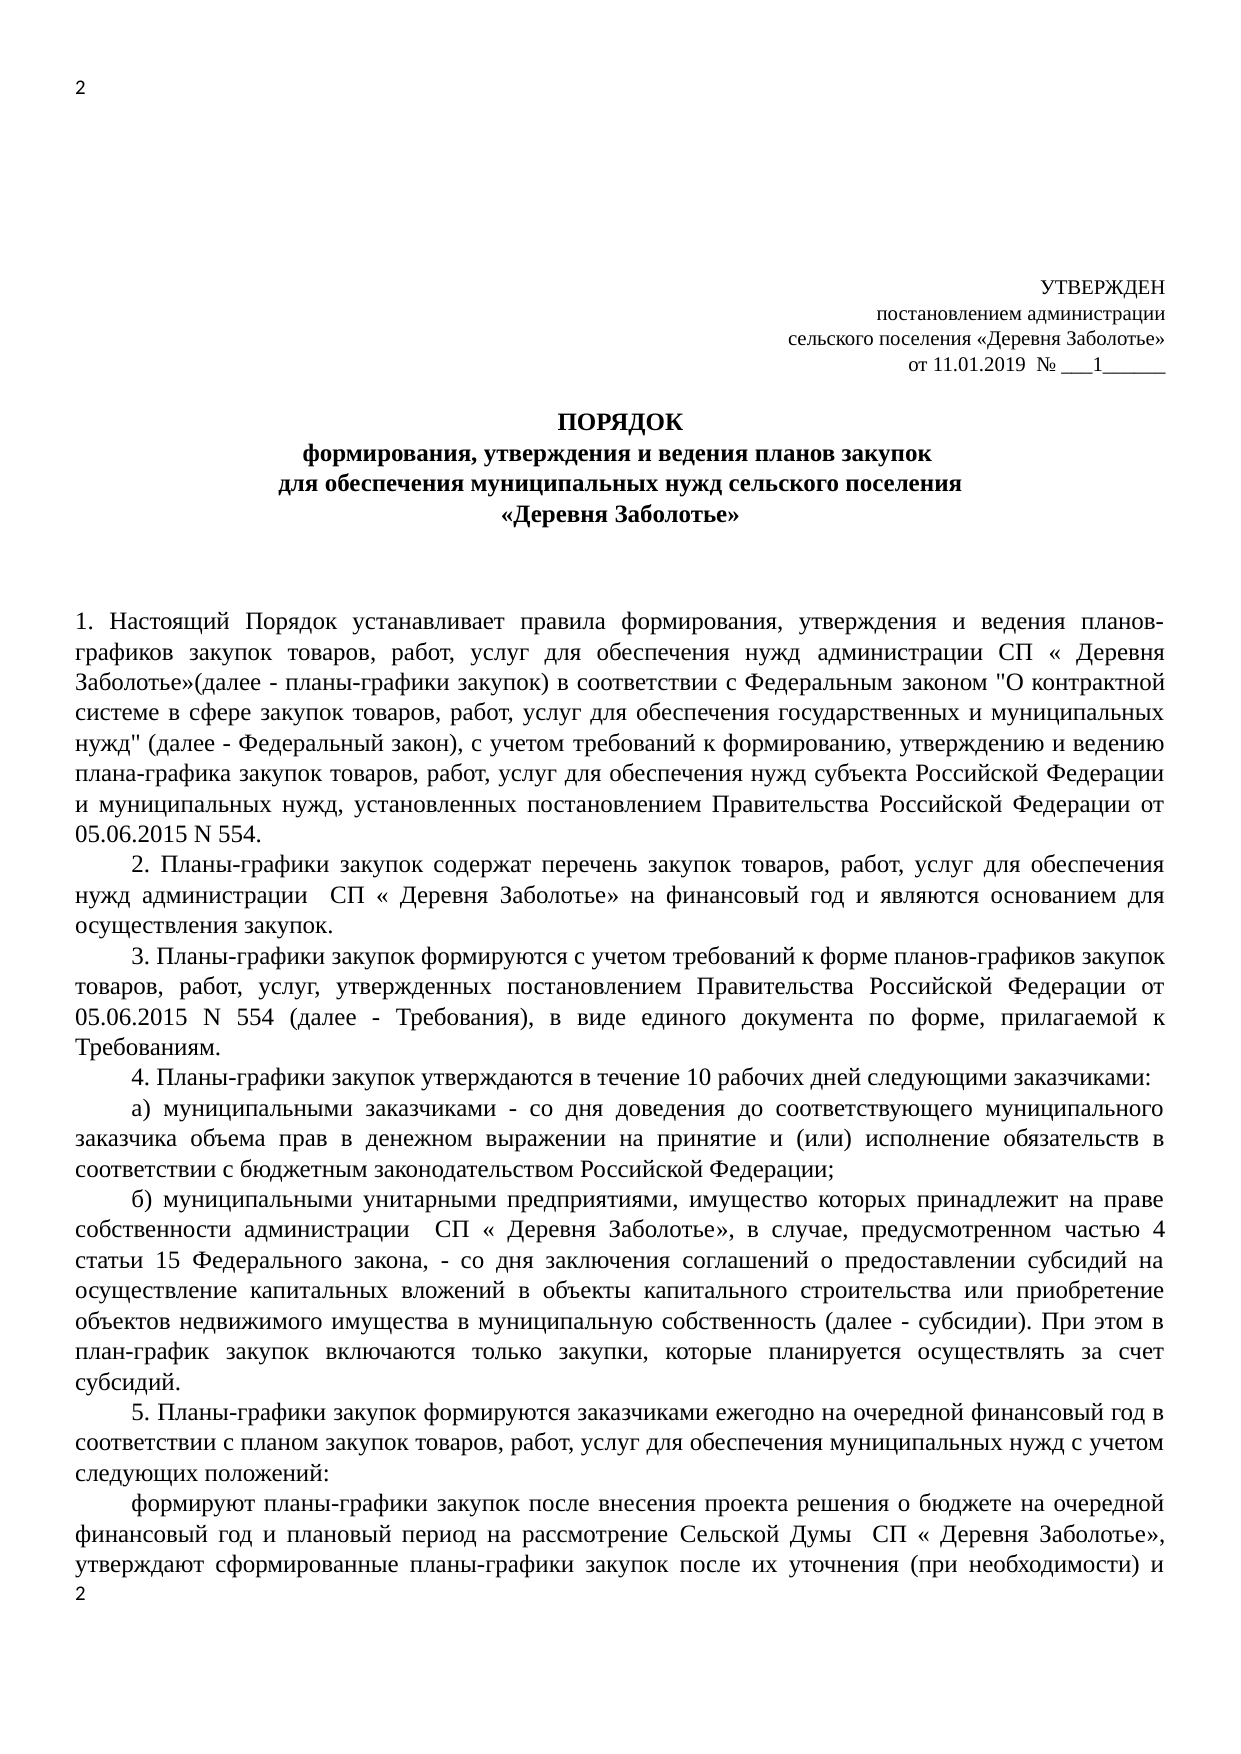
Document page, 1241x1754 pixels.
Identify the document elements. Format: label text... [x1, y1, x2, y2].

text 5. Планы-графики закупок формируются заказчиками ежегодно на очередной финансовый год в соответствии с планом закупок товаров, работ, услуг для обеспечения муниципальных нужд с учетом следующих положений: [75, 1397, 1165, 1487]
text постановлением администрации [75, 301, 1165, 325]
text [75, 1488, 1165, 1578]
text УТВЕРЖДЕН [75, 275, 1165, 299]
text б) муниципальными унитарными предприятиями, имущество которых принадлежит на праве собственности администрации СП « Деревня Заболотье», в случае, предусмотренном частью 4 статьи 15 Федерального закона, - со дня заключения соглашений о предоставлении субсидий на осуществление капитальных вложений в объекты капитального строительства или приобретение объектов недвижимого имущества в муниципальную собственность (далее - субсидии). При этом в план-график закупок включаются только закупки, которые планируется осуществлять за счет субсидий. [75, 1184, 1165, 1395]
text 3. Планы-графики закупок формируются с учетом требований к форме планов-графиков закупок товаров, работ, услуг, утвержденных постановлением Правительства Российской Федерации от 05.06.2015 N 554 (далее - Требования), в виде единого документа по форме, прилагаемой к Требованиям. [75, 941, 1165, 1061]
text от 11.01.2019 № ___1______ [75, 352, 1165, 376]
text сельского поселения «Деревня Заболотье» [75, 326, 1165, 350]
text 2. Планы-графики закупок содержат перечень закупок товаров, работ, услуг для обеспечения нужд администрации СП « Деревня Заболотье» на финансовый год и являются основанием для осуществления закупок. [75, 849, 1165, 939]
text 4. Планы-графики закупок утверждаются в течение 10 рабочих дней следующими заказчиками: [75, 1062, 1165, 1091]
text «Деревня Заболотье» [75, 499, 1165, 527]
text 1. Настоящий Порядок устанавливает правила формирования, утверждения и ведения планов-графиков закупок товаров, работ, услуг для обеспечения нужд администрации СП « Деревня Заболотье»(далее - планы-графики закупок) в соответствии с Федеральным законом "О контрактной системе в сфере закупок товаров, работ, услуг для обеспечения государственных и муниципальных нужд" (далее - Федеральный закон), с учетом требований к формированию, утверждению и ведению плана-графика закупок товаров, работ, услуг для обеспечения нужд субъекта Российской Федерации и муниципальных нужд, установленных постановлением Правительства Российской Федерации от 05.06.2015 N 554. [75, 606, 1165, 848]
text формирования, утверждения и ведения планов закупок для обеспечения муниципальных нужд сельского поселения [75, 438, 1165, 497]
text а) муниципальными заказчиками - со дня доведения до соответствующего муниципального заказчика объема прав в денежном выражении на принятие и (или) исполнение обязательств в соответствии с бюджетным законодательством Российской Федерации; [75, 1093, 1165, 1182]
text ПОРЯДОК [75, 407, 1165, 436]
